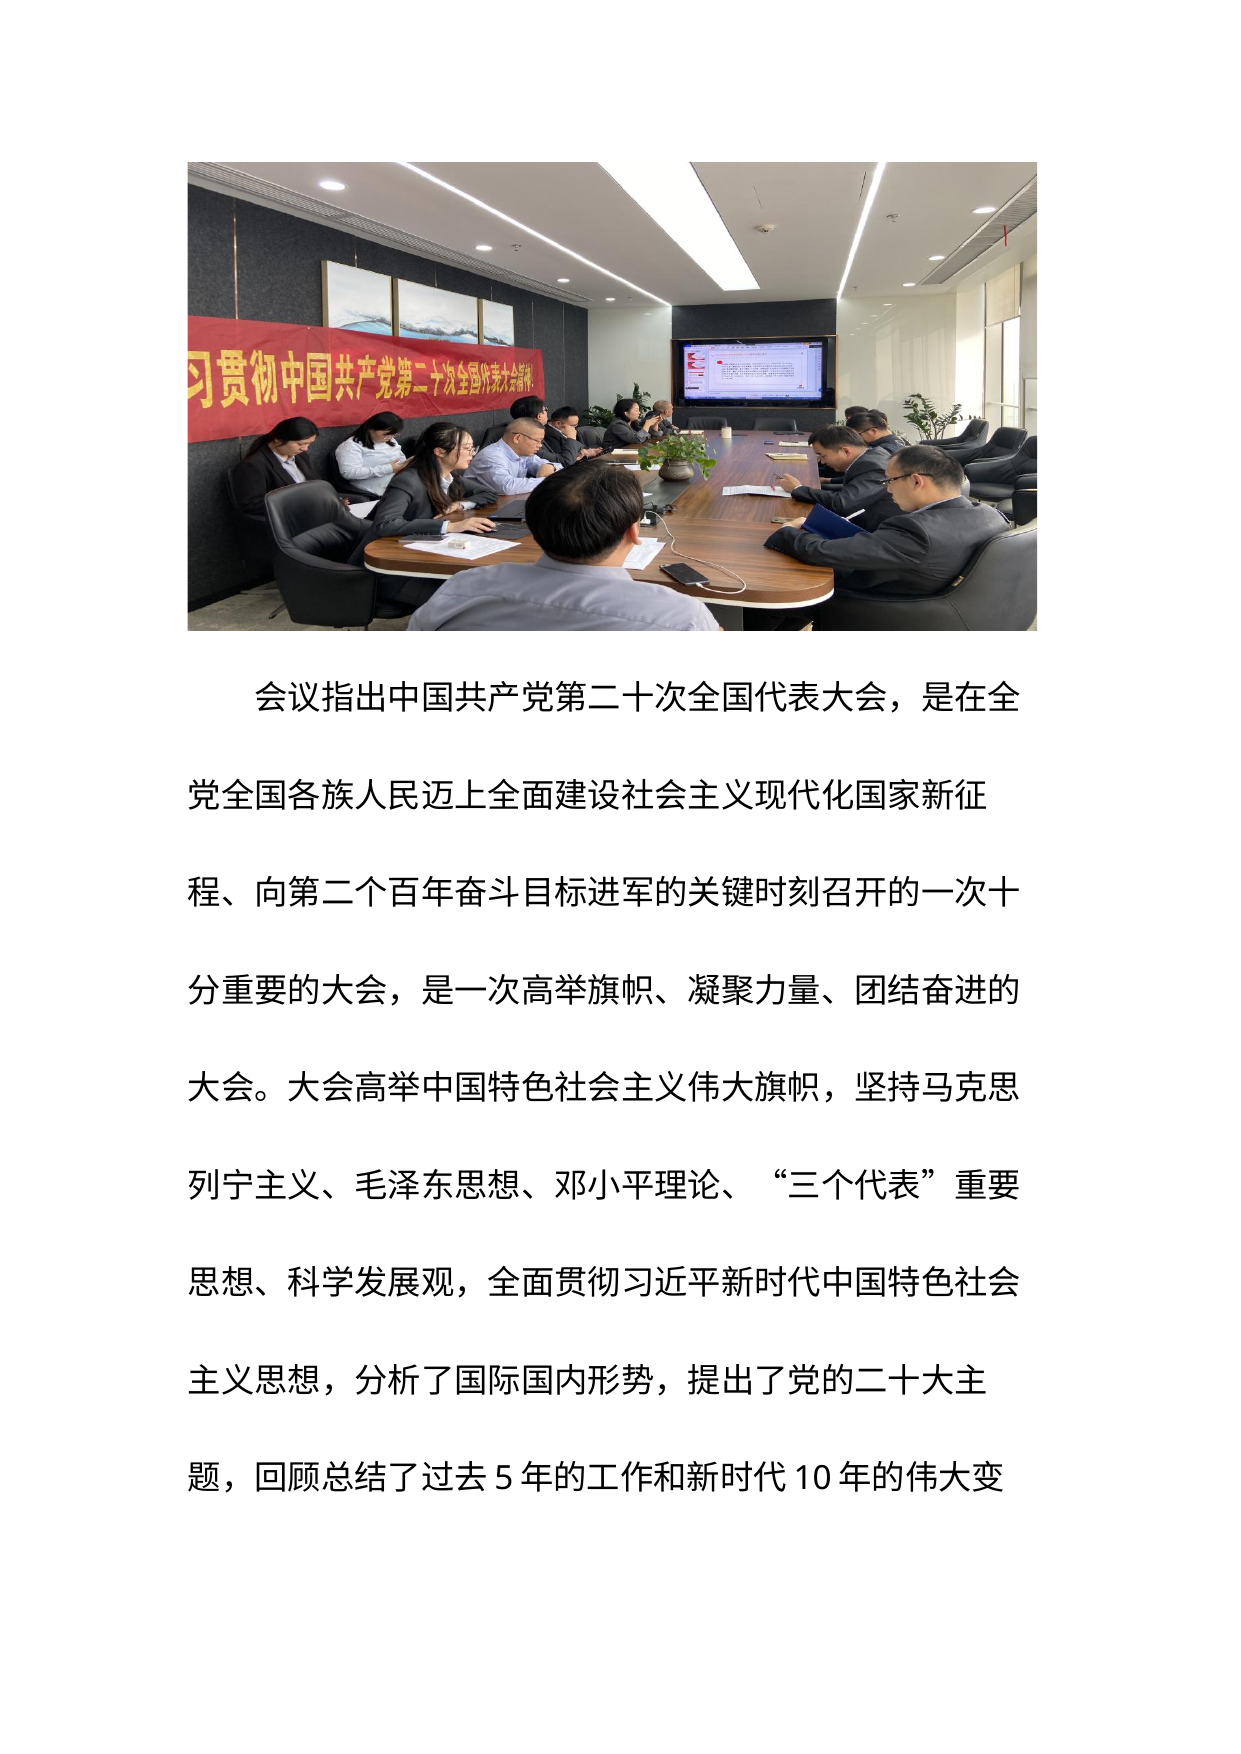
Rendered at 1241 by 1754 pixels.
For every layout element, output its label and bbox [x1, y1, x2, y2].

picture [187, 162, 1038, 631]
list [187, 663, 1053, 1508]
